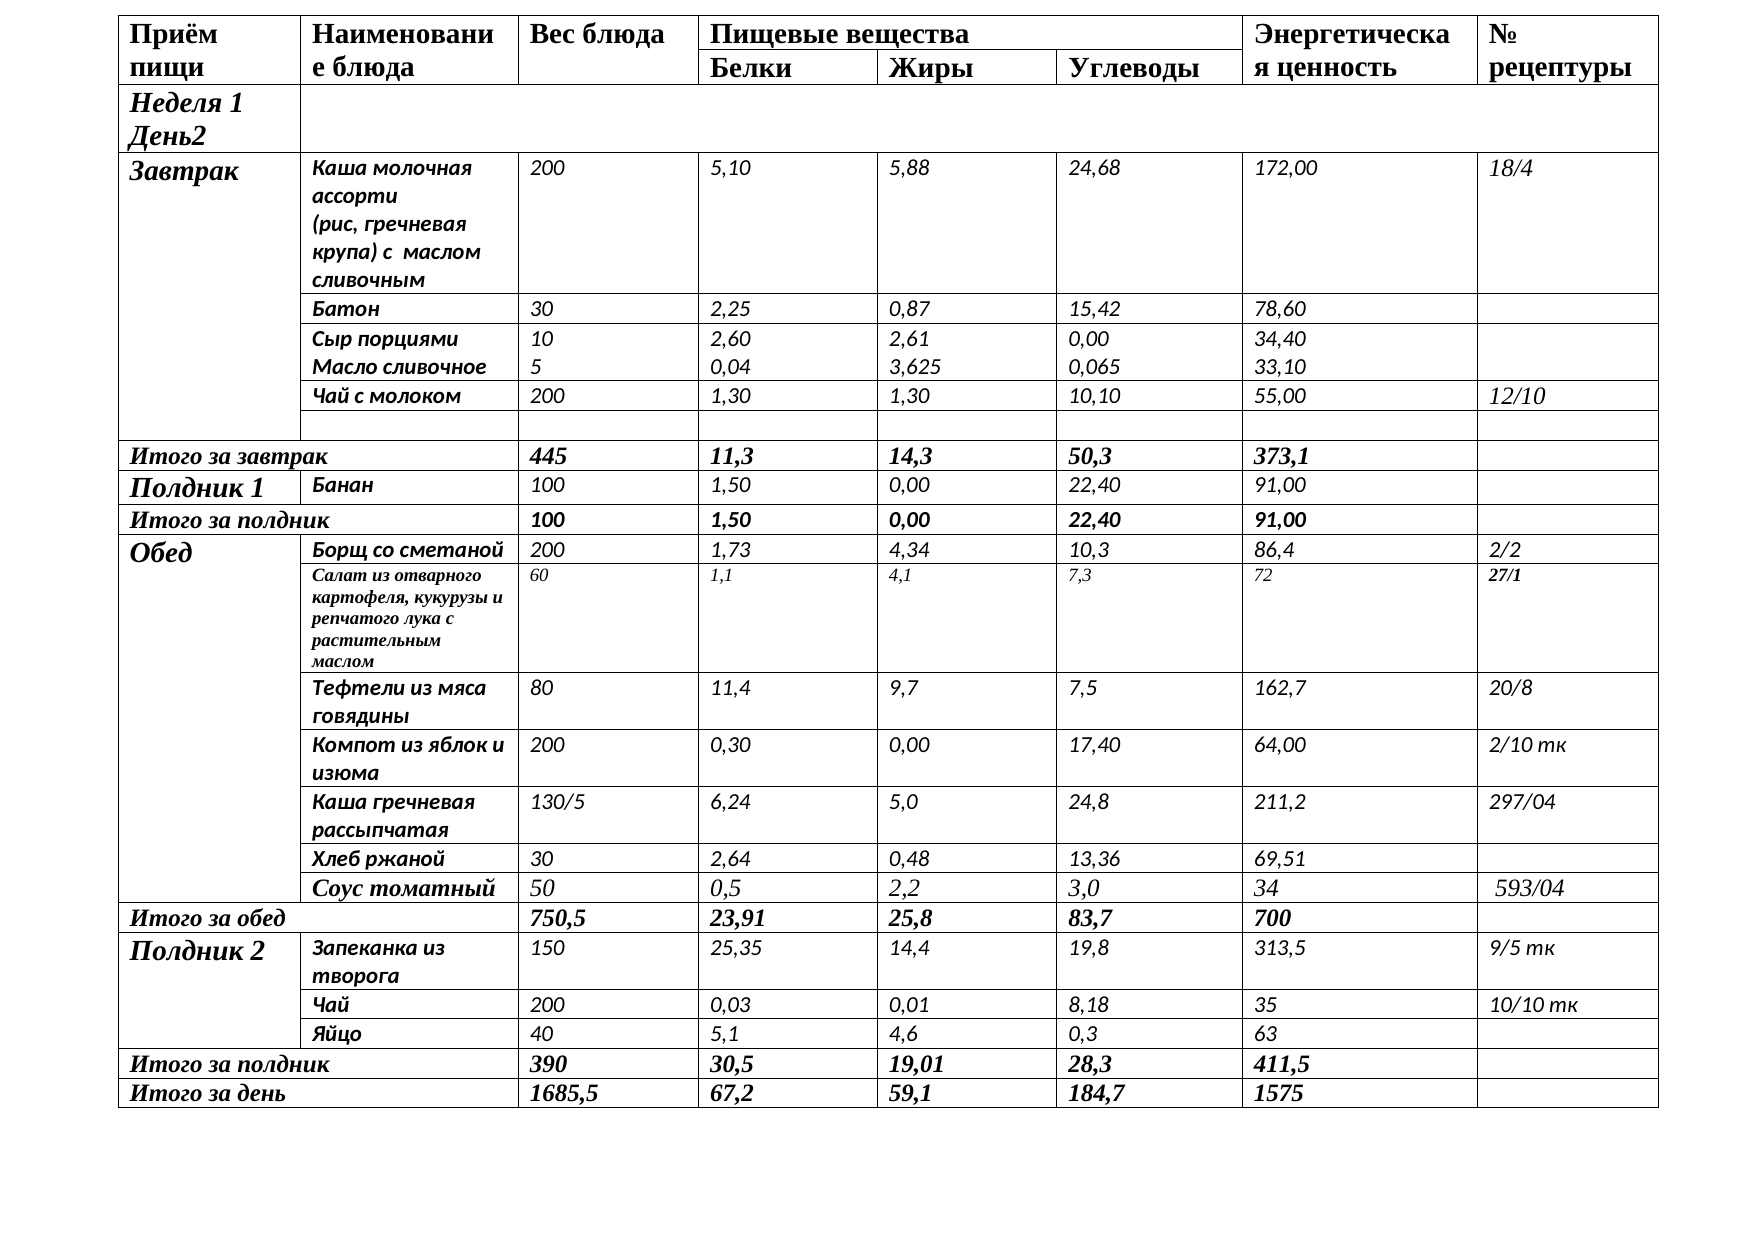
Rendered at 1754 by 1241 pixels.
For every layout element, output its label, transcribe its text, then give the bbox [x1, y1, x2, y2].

table_cell 390 [519, 1049, 698, 1077]
table_cell Белки [699, 50, 877, 84]
table_cell [1478, 294, 1658, 323]
table_cell 91,00 [1243, 471, 1477, 504]
table_cell Итого за завтрак [119, 441, 518, 469]
table_cell Каша гречневая рассыпчатая [301, 787, 518, 843]
table_cell 184,7 [1057, 1079, 1242, 1107]
table_cell 80 [519, 673, 698, 729]
table_cell 1,50 [699, 471, 877, 504]
table_cell [301, 85, 1658, 152]
table_cell 6,24 [699, 787, 877, 843]
table_cell Банан [301, 471, 518, 504]
table_cell 22,40 [1057, 505, 1242, 534]
table_cell 19,8 [1057, 933, 1242, 989]
table_cell Тефтели из мяса говядины [301, 673, 518, 729]
table_cell 7,5 [1057, 673, 1242, 729]
table_cell 67,2 [699, 1079, 877, 1107]
table_cell 34 [1243, 873, 1477, 902]
table_cell 0,5 [699, 873, 877, 902]
table_cell [1478, 903, 1658, 932]
table_cell 7,3 [1057, 564, 1242, 672]
table_cell 1685,5 [519, 1079, 698, 1107]
table_cell 0,30 [699, 730, 877, 786]
table_cell 411,5 [1243, 1049, 1477, 1077]
table_cell 200 [519, 153, 698, 293]
table_cell 1,30 [878, 381, 1056, 410]
table_cell 2,25 [699, 294, 877, 323]
table_header Наименование блюда [301, 16, 518, 84]
table_cell [878, 411, 1056, 440]
table_cell 1,50 [699, 505, 877, 534]
table_cell 4,34 [878, 535, 1056, 563]
table_cell 5,88 [878, 153, 1056, 293]
table_cell Чай с молоком [301, 381, 518, 410]
table_cell 445 [519, 441, 698, 469]
table_cell 10 5 [519, 324, 698, 380]
table_cell 12/10 [1478, 381, 1658, 410]
table_cell 17,40 [1057, 730, 1242, 786]
table_cell 9/5 тк [1478, 933, 1658, 989]
table_cell 69,51 [1243, 844, 1477, 872]
table_cell Полдник 1 [119, 471, 300, 504]
table_cell 72 [1243, 564, 1477, 672]
table_cell [1478, 1049, 1658, 1077]
table_cell [1478, 324, 1658, 380]
table_cell Сыр порциями Масло сливочное [301, 324, 518, 380]
table_cell [699, 411, 877, 440]
table_cell Итого за день [119, 1079, 518, 1107]
table_cell 11,3 [699, 441, 877, 469]
table_cell 162,7 [1243, 673, 1477, 729]
table_cell 55,00 [1243, 381, 1477, 410]
table_cell 10,10 [1057, 381, 1242, 410]
table_cell 64,00 [1243, 730, 1477, 786]
table_cell 28,3 [1057, 1049, 1242, 1077]
table_cell [1478, 844, 1658, 872]
table_cell 3,0 [1057, 873, 1242, 902]
table_cell 30,5 [699, 1049, 877, 1077]
table_cell 18/4 [1478, 153, 1658, 293]
table_cell 1,1 [699, 564, 877, 672]
table_cell [1243, 411, 1477, 440]
table_cell Соус томатный [301, 873, 518, 902]
table_cell 2/10 тк [1478, 730, 1658, 786]
table_cell [1478, 411, 1658, 440]
table_header Вес блюда [519, 16, 698, 84]
table_cell 0,3 [1057, 1019, 1242, 1048]
table_cell Жиры [878, 50, 1056, 84]
table_cell 200 [519, 535, 698, 563]
table_cell 40 [519, 1019, 698, 1048]
table_cell [1478, 505, 1658, 534]
table_cell Обед [119, 535, 300, 902]
table_cell 91,00 [1243, 505, 1477, 534]
table_cell [301, 411, 518, 440]
table_cell 1,30 [699, 381, 877, 410]
table_cell 10,3 [1057, 535, 1242, 563]
table_cell 34,40 33,10 [1243, 324, 1477, 380]
table_header Приём пищи [119, 16, 300, 84]
table_cell 50,3 [1057, 441, 1242, 469]
table_cell 0,48 [878, 844, 1056, 872]
table_cell 59,1 [878, 1079, 1056, 1107]
table_cell 2,61 3,625 [878, 324, 1056, 380]
table_cell 373,1 [1243, 441, 1477, 469]
table_cell [1478, 1079, 1658, 1107]
table_cell 9,7 [878, 673, 1056, 729]
table_cell [1057, 411, 1242, 440]
table_cell 83,7 [1057, 903, 1242, 932]
table_cell 0,00 0,065 [1057, 324, 1242, 380]
table_cell 200 [519, 381, 698, 410]
table_cell 86,4 [1243, 535, 1477, 563]
table_cell 14,3 [878, 441, 1056, 469]
table_cell Неделя 1 День2 [119, 85, 300, 152]
table_cell 24,68 [1057, 153, 1242, 293]
table_cell 700 [1243, 903, 1477, 932]
table_cell 60 [519, 564, 698, 672]
table_cell 30 [519, 844, 698, 872]
table_cell [1478, 471, 1658, 504]
table_cell 4,1 [878, 564, 1056, 672]
table_cell Компот из яблок и изюма [301, 730, 518, 786]
table_cell 5,10 [699, 153, 877, 293]
table_cell Чай [301, 990, 518, 1018]
table_cell Батон [301, 294, 518, 323]
table_cell 172,00 [1243, 153, 1477, 293]
table_cell Итого за обед [119, 903, 518, 932]
table_header № рецептуры [1478, 16, 1658, 84]
table_cell 10/10 тк [1478, 990, 1658, 1018]
table_cell Углеводы [1057, 50, 1242, 84]
table_cell Каша молочная ассорти (рис, гречневая крупа) с маслом сливочным [301, 153, 518, 293]
table_cell 1575 [1243, 1079, 1477, 1107]
table_header Пищевые вещества [699, 16, 1242, 49]
table_cell 2,60 0,04 [699, 324, 877, 380]
table_cell Борщ со сметаной [301, 535, 518, 563]
table_cell 0,00 [878, 730, 1056, 786]
table_cell 25,35 [699, 933, 877, 989]
table_cell 35 [1243, 990, 1477, 1018]
table_cell Яйцо [301, 1019, 518, 1048]
table_cell 100 [519, 505, 698, 534]
table_cell 130/5 [519, 787, 698, 843]
table_cell 25,8 [878, 903, 1056, 932]
table_cell 50 [519, 873, 698, 902]
table_cell 19,01 [878, 1049, 1056, 1077]
table_cell 24,8 [1057, 787, 1242, 843]
table_cell 5,0 [878, 787, 1056, 843]
table_cell 0,03 [699, 990, 877, 1018]
table_cell 297/04 [1478, 787, 1658, 843]
table_cell 78,60 [1243, 294, 1477, 323]
table_cell 2,2 [878, 873, 1056, 902]
table_cell Итого за полдник [119, 505, 518, 534]
table_cell 63 [1243, 1019, 1477, 1048]
table_cell 211,2 [1243, 787, 1477, 843]
table_cell 1,73 [699, 535, 877, 563]
table_cell 30 [519, 294, 698, 323]
table_cell 4,6 [878, 1019, 1056, 1048]
table_cell [1478, 1019, 1658, 1048]
table_cell 0,01 [878, 990, 1056, 1018]
table_cell 2,64 [699, 844, 877, 872]
table_header Энергетическая ценность [1243, 16, 1477, 84]
table_cell 313,5 [1243, 933, 1477, 989]
table_cell Запеканка из творога [301, 933, 518, 989]
table_cell 0,00 [878, 471, 1056, 504]
table_cell 100 [519, 471, 698, 504]
table_cell 11,4 [699, 673, 877, 729]
table_cell 0,00 [878, 505, 1056, 534]
table_cell 150 [519, 933, 698, 989]
table_cell 200 [519, 730, 698, 786]
table_cell 5,1 [699, 1019, 877, 1048]
table_cell [1478, 441, 1658, 469]
table_cell 13,36 [1057, 844, 1242, 872]
table_cell 20/8 [1478, 673, 1658, 729]
table_cell 23,91 [699, 903, 877, 932]
table_cell Полдник 2 [119, 933, 300, 1048]
table_cell 22,40 [1057, 471, 1242, 504]
table_cell 200 [519, 990, 698, 1018]
table_cell 14,4 [878, 933, 1056, 989]
table_cell 593/04 [1478, 873, 1658, 902]
table_cell 2/2 [1478, 535, 1658, 563]
table_cell Салат из отварного картофеля, кукурузы и репчатого лука с растительным маслом [301, 564, 518, 672]
table_cell 8,18 [1057, 990, 1242, 1018]
table_cell 750,5 [519, 903, 698, 932]
table_cell 27/1 [1478, 564, 1658, 672]
table_cell Хлеб ржаной [301, 844, 518, 872]
table_cell 0,87 [878, 294, 1056, 323]
table_cell Итого за полдник [119, 1049, 518, 1077]
table_cell 15,42 [1057, 294, 1242, 323]
table_cell [519, 411, 698, 440]
table_cell Завтрак [119, 153, 300, 440]
